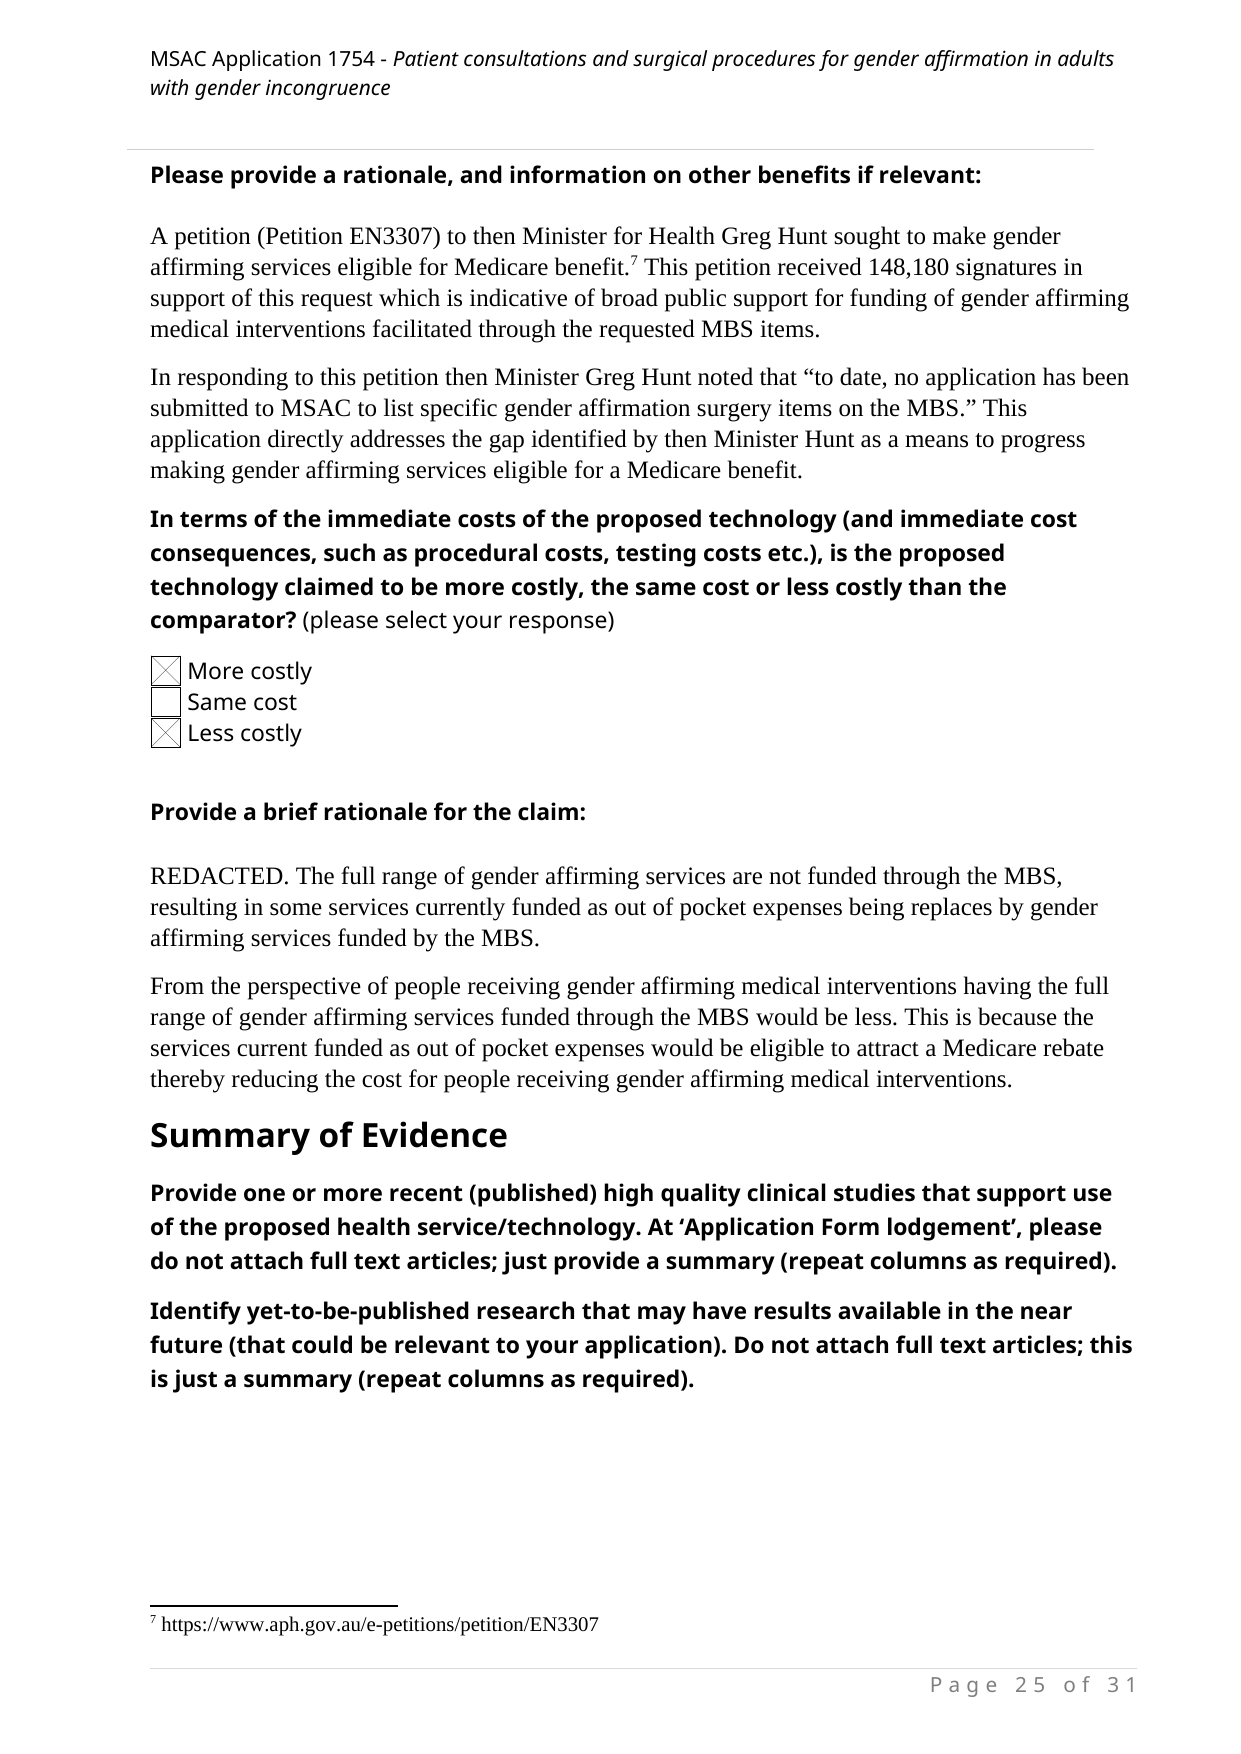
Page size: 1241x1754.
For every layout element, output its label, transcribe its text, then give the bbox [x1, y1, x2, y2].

text Less costly [150, 717, 1137, 748]
text In terms of the immediate costs of the proposed technology (and immediate cost consequences, such as procedural costs, testing costs etc.), is the proposed technology claimed to be more costly, the same cost or less costly than the comparator? (please select your response) [150, 503, 1137, 635]
text Identify yet-to-be-published research that may have results available in the near future (that could be relevant to your application). Do not attach full text articles; this is just a summary (repeat columns as required). [150, 1295, 1137, 1394]
text Please provide a rationale, and information on other benefits if relevant: [150, 159, 1137, 190]
text A petition (Petition EN3307) to then Minister for Health Greg Hunt sought to make gender affirming services eligible for Medicare benefit. This petition received 148,180 signatures in support of this request which is indicative of broad public support for funding of gender affirming medical interventions facilitated through the requested MBS items. [150, 221, 1137, 343]
text Same cost [150, 686, 1137, 717]
text More costly [150, 654, 1137, 686]
text Provide one or more recent (published) high quality clinical studies that support use of the proposed health service/technology. At ‘Application Form lodgement’, please do not attach full text articles; just provide a summary (repeat columns as required). [150, 1177, 1137, 1276]
text In responding to this petition then Minister Greg Hunt noted that “to date, no application has been submitted to MSAC to list specific gender affirmation surgery items on the MBS.” This application directly addresses the gap identified by then Minister Hunt as a means to progress making gender affirming services eligible for a Medicare benefit. [150, 362, 1137, 484]
text Summary of Evidence [150, 1112, 1137, 1157]
text Provide a brief rationale for the claim: [150, 796, 1137, 827]
text REDACTED. The full range of gender affirming services are not funded through the MBS, resulting in some services currently funded as out of pocket expenses being replaces by gender affirming services funded by the MBS. [150, 861, 1137, 952]
text From the perspective of people receiving gender affirming medical interventions having the full range of gender affirming services funded through the MBS would be less. This is because the services current funded as out of pocket expenses would be eligible to attract a Medicare rebate thereby reducing the cost for people receiving gender affirming medical interventions. [150, 971, 1137, 1093]
